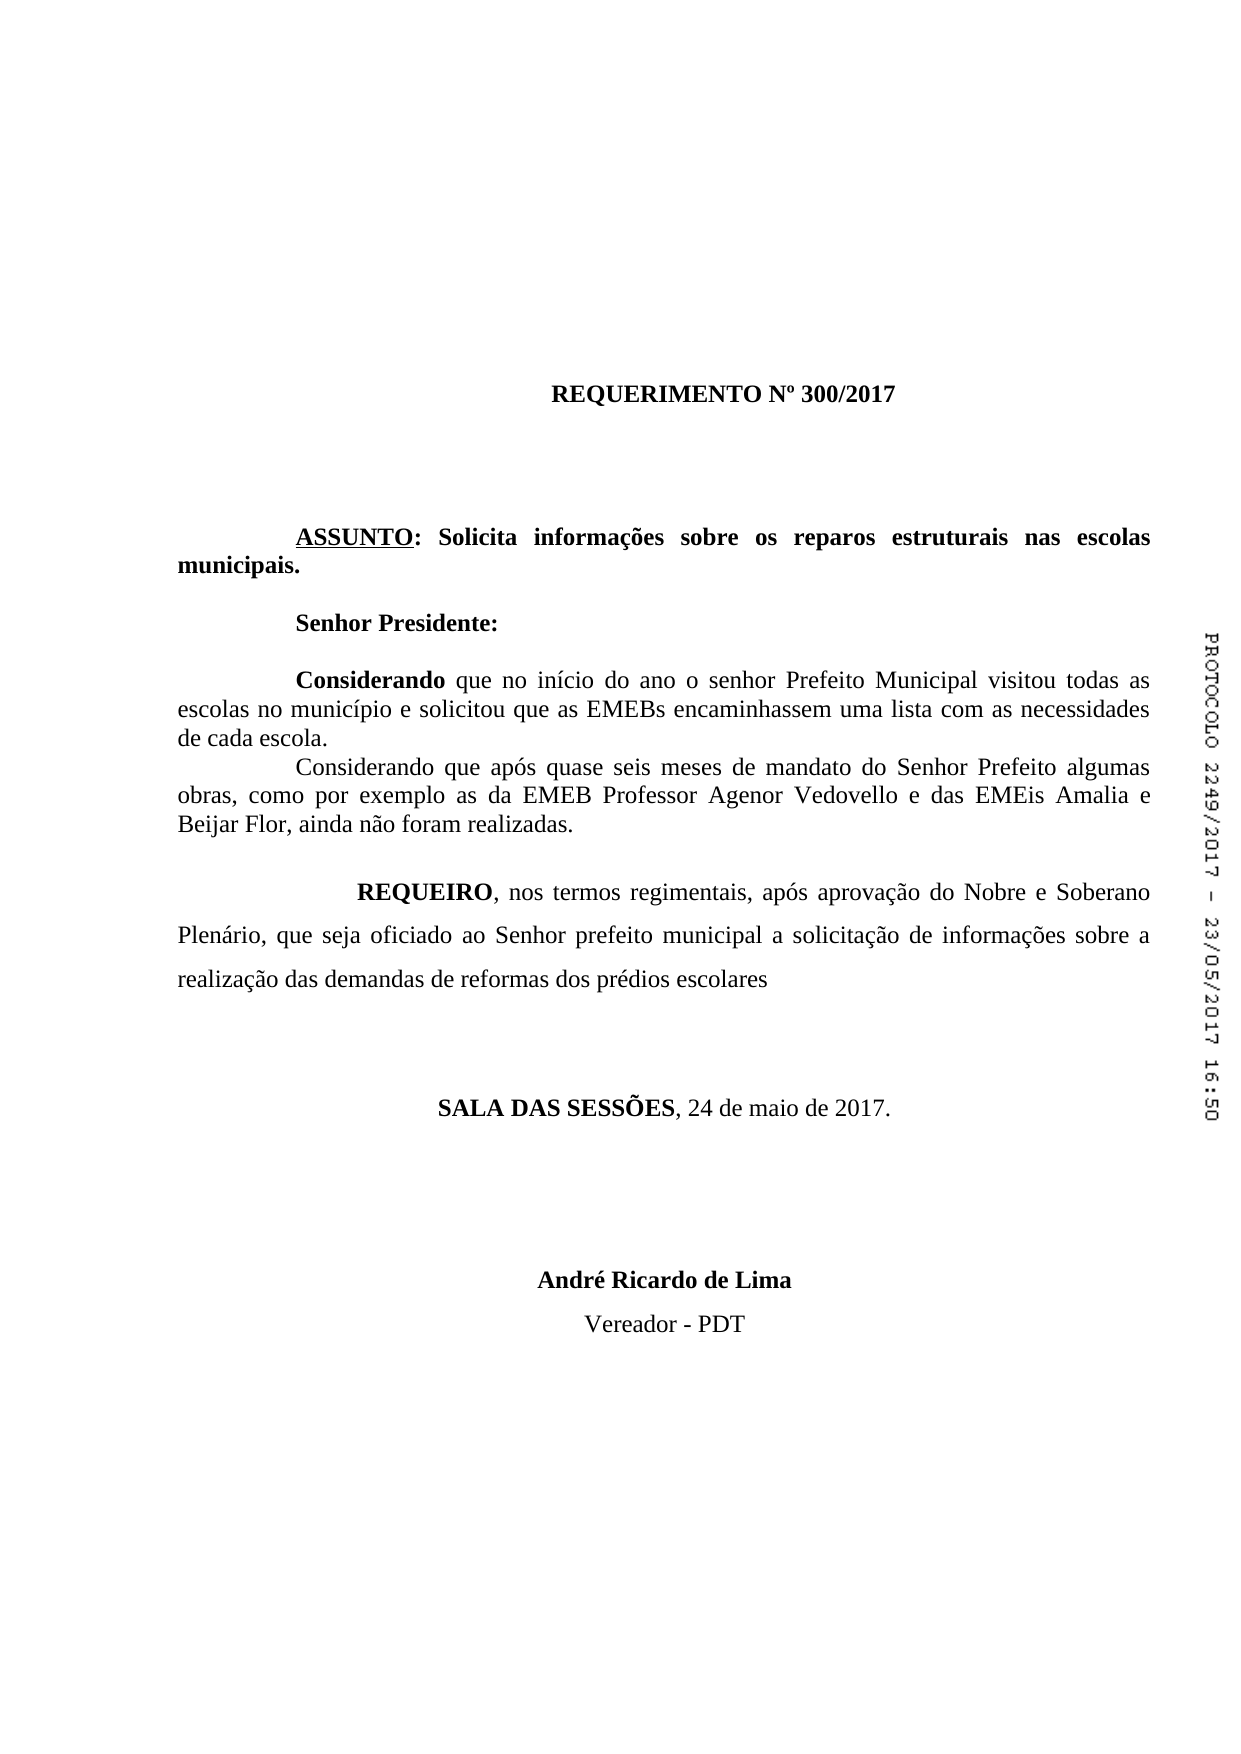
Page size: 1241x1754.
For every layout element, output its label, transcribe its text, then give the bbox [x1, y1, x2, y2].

text Considerando que após quase seis meses de mandato do Senhor Prefeito algumas obras, como por exemplo as da EMEB Professor Agenor Vedovello e das EMEis Amalia e Beijar Flor, ainda não foram realizadas. [177, 752, 1152, 838]
picture [1177, 629, 1241, 1125]
text REQUEIRO, nos termos regimentais, após aprovação do Nobre e Soberano Plenário, que seja oficiado ao Senhor prefeito municipal a solicitação de informações sobre a realização das demandas de reformas dos prédios escolares [177, 877, 1152, 992]
text SALA DAS SESSÕES, 24 de maio de 2017. [177, 1093, 1152, 1122]
text ASSUNTO: Solicita informações sobre os reparos estruturais nas escolas municipais. [177, 522, 1152, 579]
text André Ricardo de Lima [177, 1266, 1152, 1294]
text Senhor Presidente: [177, 608, 1152, 637]
text Considerando que no início do ano o senhor Prefeito Municipal visitou todas as escolas no município e solicitou que as EMEBs encaminhassem uma lista com as necessidades de cada escola. [177, 666, 1152, 752]
text Vereador - PDT [177, 1309, 1152, 1337]
text REQUERIMENTO Nº 300/2017 [177, 379, 1152, 408]
